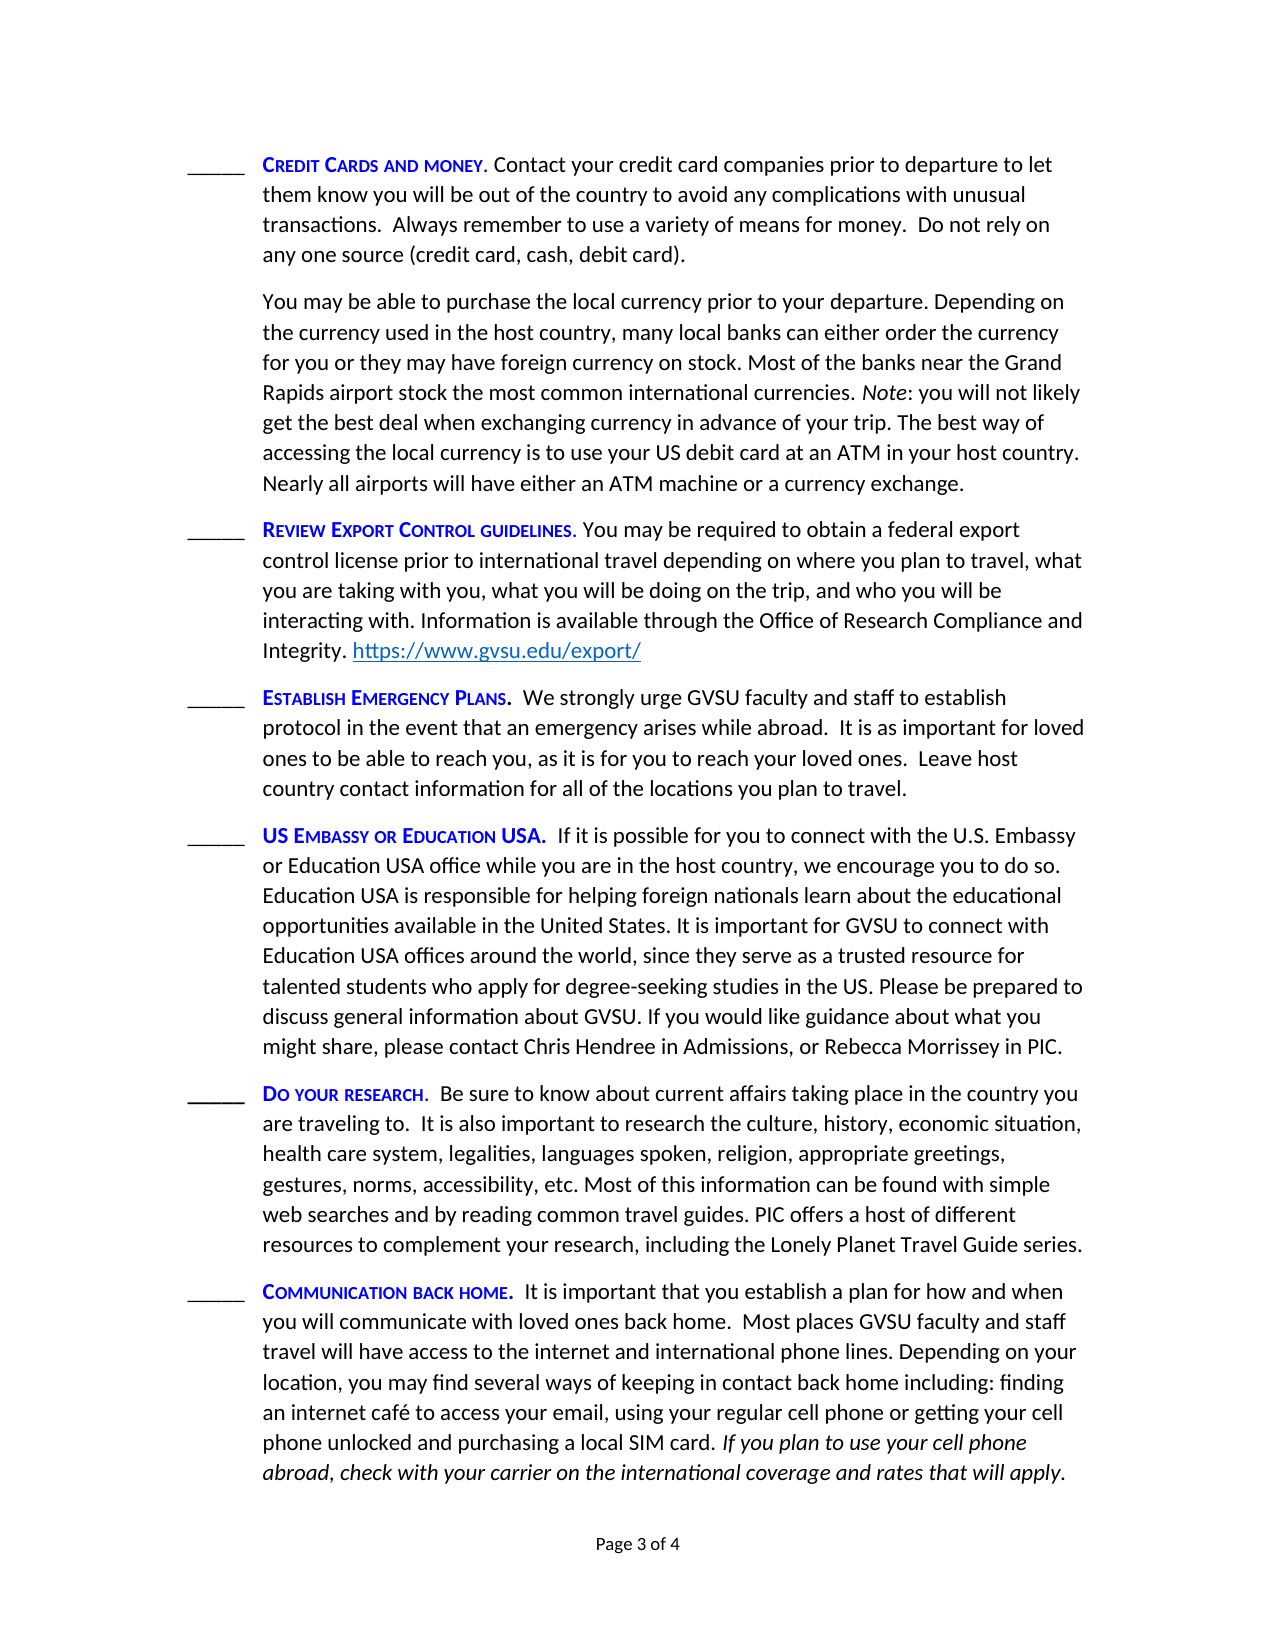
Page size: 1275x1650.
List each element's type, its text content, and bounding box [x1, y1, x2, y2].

text You may be able to purchase the local currency prior to your departure. Depending on the currency used in the host country, many local banks can either order the currency for you or they may have foreign currency on stock. Most of the banks near the Grand Rapids airport stock the most common international currencies. Note: you will not likely get the best deal when exchanging currency in advance of your trip. The best way of accessing the local currency is to use your US debit card at an ATM in your host country. Nearly all airports will have either an ATM machine or a currency exchange. [262, 287, 1087, 497]
text _____ Establish Emergency Plans. We strongly urge GVSU faculty and staff to establish protocol in the event that an emergency arises while abroad. It is as important for loved ones to be able to reach you, as it is for you to reach your loved ones. Leave host country contact information for all of the locations you plan to travel. [187, 683, 1087, 802]
text _____ Do your research. Be sure to know about current affairs taking place in the country you are traveling to. It is also important to research the culture, history, economic situation, health care system, legalities, languages spoken, religion, appropriate greetings, gestures, norms, accessibility, etc. Most of this information can be found with simple web searches and by reading common travel guides. PIC offers a host of different resources to complement your research, including the Lonely Planet Travel Guide series. [187, 1079, 1087, 1258]
text _____ Credit Cards and money. Contact your credit card companies prior to departure to let them know you will be out of the country to avoid any complications with unusual transactions. Always remember to use a variety of means for money. Do not rely on any one source (credit card, cash, debit card). [187, 150, 1087, 269]
text _____ Communication back home. It is important that you establish a plan for how and when you will communicate with loved ones back home. Most places GVSU faculty and staff travel will have access to the internet and international phone lines. Depending on your location, you may find several ways of keeping in contact back home including: finding an internet café to access your email, using your regular cell phone or getting your cell phone unlocked and purchasing a local SIM card. If you plan to use your cell phone abroad, check with your carrier on the international coverage and rates that will apply. [187, 1277, 1087, 1486]
text _____ US Embassy or Education USA. If it is possible for you to connect with the U.S. Embassy or Education USA office while you are in the host country, we encourage you to do so. Education USA is responsible for helping foreign nationals learn about the educational opportunities available in the United States. It is important for GVSU to connect with Education USA offices around the world, since they serve as a trusted resource for talented students who apply for degree-seeking studies in the US. Please be prepared to discuss general information about GVSU. If you would like guidance about what you might share, please contact Chris Hendree in Admissions, or Rebecca Morrissey in PIC. [187, 821, 1087, 1060]
text _____ Review Export Control guidelines. You may be required to obtain a federal export control license prior to international travel depending on where you plan to travel, what you are taking with you, what you will be doing on the trip, and who you will be interacting with. Information is available through the Office of Research Compliance and Integrity. https://www.gvsu.edu/export/ [187, 516, 1087, 664]
